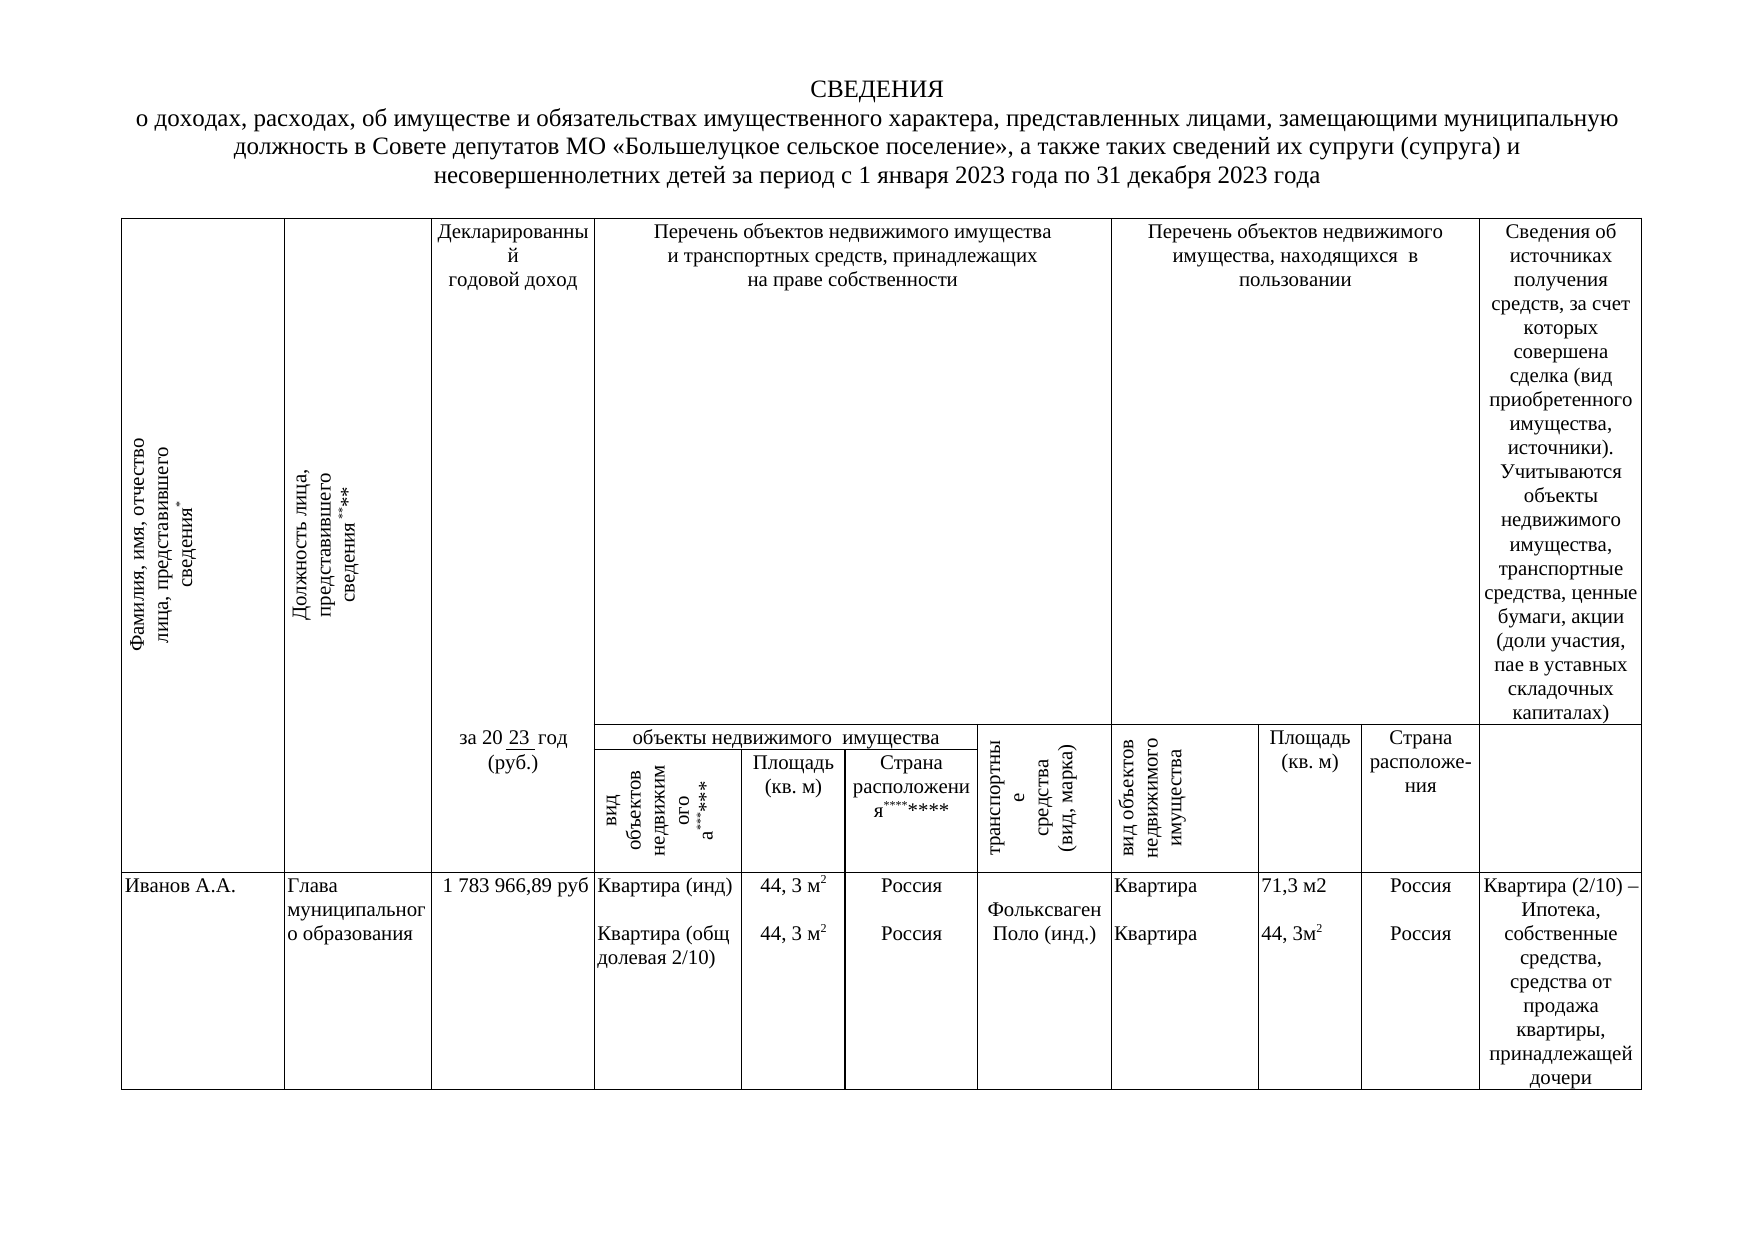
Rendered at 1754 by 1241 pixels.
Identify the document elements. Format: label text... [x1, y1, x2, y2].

text СВЕДЕНИЯ [118, 74, 1636, 103]
table_header Перечень объектов недвижимого имущества, находящихся в пользовании [1112, 219, 1479, 724]
table_cell вид объектов недвижимого имущества [1112, 725, 1258, 872]
table_cell Страна расположения**** [846, 750, 977, 872]
table_header Перечень объектов недвижимого имущества и транспортных средств, принадлежащих на праве собственности [595, 219, 1111, 724]
table_cell 44, 3 м2 44, 3 м2 [742, 873, 844, 1089]
table_cell (руб.) [432, 749, 594, 872]
table_cell 23 [506, 724, 535, 749]
table_cell Квартира Квартира [1112, 873, 1258, 1089]
table_cell Россия Россия [846, 873, 977, 1089]
table_cell Площадь (кв. м) [742, 750, 844, 872]
table_cell Фольксваген Поло (инд.) [978, 873, 1111, 1089]
table_cell Страна расположения [1362, 725, 1479, 872]
table_cell [1480, 749, 1641, 872]
table_cell год [535, 724, 594, 749]
table_cell Квартира (инд) Квартира (общ долевая 2/10) [595, 873, 741, 1089]
table_cell Иванов А.А. [122, 873, 284, 1089]
table_header Фамилия, имя, отчество лица, представившего сведения* [122, 219, 284, 872]
table_cell 1 783 966,89 руб [432, 873, 594, 1089]
table_cell 71,3 м2 44, 3м2 [1259, 873, 1361, 1089]
text о доходах, расходах, об имуществе и обязательствах имущественного характера, представленных лицами, замещающими муниципальную должность в Совете депутатов МО «Большелуцкое сельское поселение», а также таких сведений их супруги (супруга) и несовершеннолетних детей за период с 1 января 2023 года по 31 декабря 2023 года [118, 103, 1636, 189]
table_cell вид объектов недвижимого имущества*** [595, 750, 741, 872]
table_cell Квартира (2/10) – Ипотека, собственные средства, средства от продажа квартиры, принадлежащей дочери [1480, 873, 1641, 1089]
table_cell Глава муниципального образования [285, 873, 431, 1089]
table_cell за 20 [432, 724, 506, 749]
table_header Декларированный годовой доход [432, 219, 594, 724]
table_header Сведения об источниках получения средств, за счет которых совершена сделка (вид приобретенного имущества, источники). Учитываются объекты недвижимого имущества, транспортные средства, ценные бумаги, акции (доли участия, пае в уставных складочных капиталах) [1480, 219, 1641, 724]
table_cell Россия Россия [1362, 873, 1479, 1089]
table_cell Площадь (кв. м) [1259, 725, 1361, 872]
table_header Должность лица, представившего сведения ** [285, 219, 431, 872]
table_cell транспортные средства (вид, марка) [978, 725, 1111, 872]
table_cell [1480, 725, 1641, 749]
table_cell объекты недвижимого имущества [595, 725, 977, 749]
